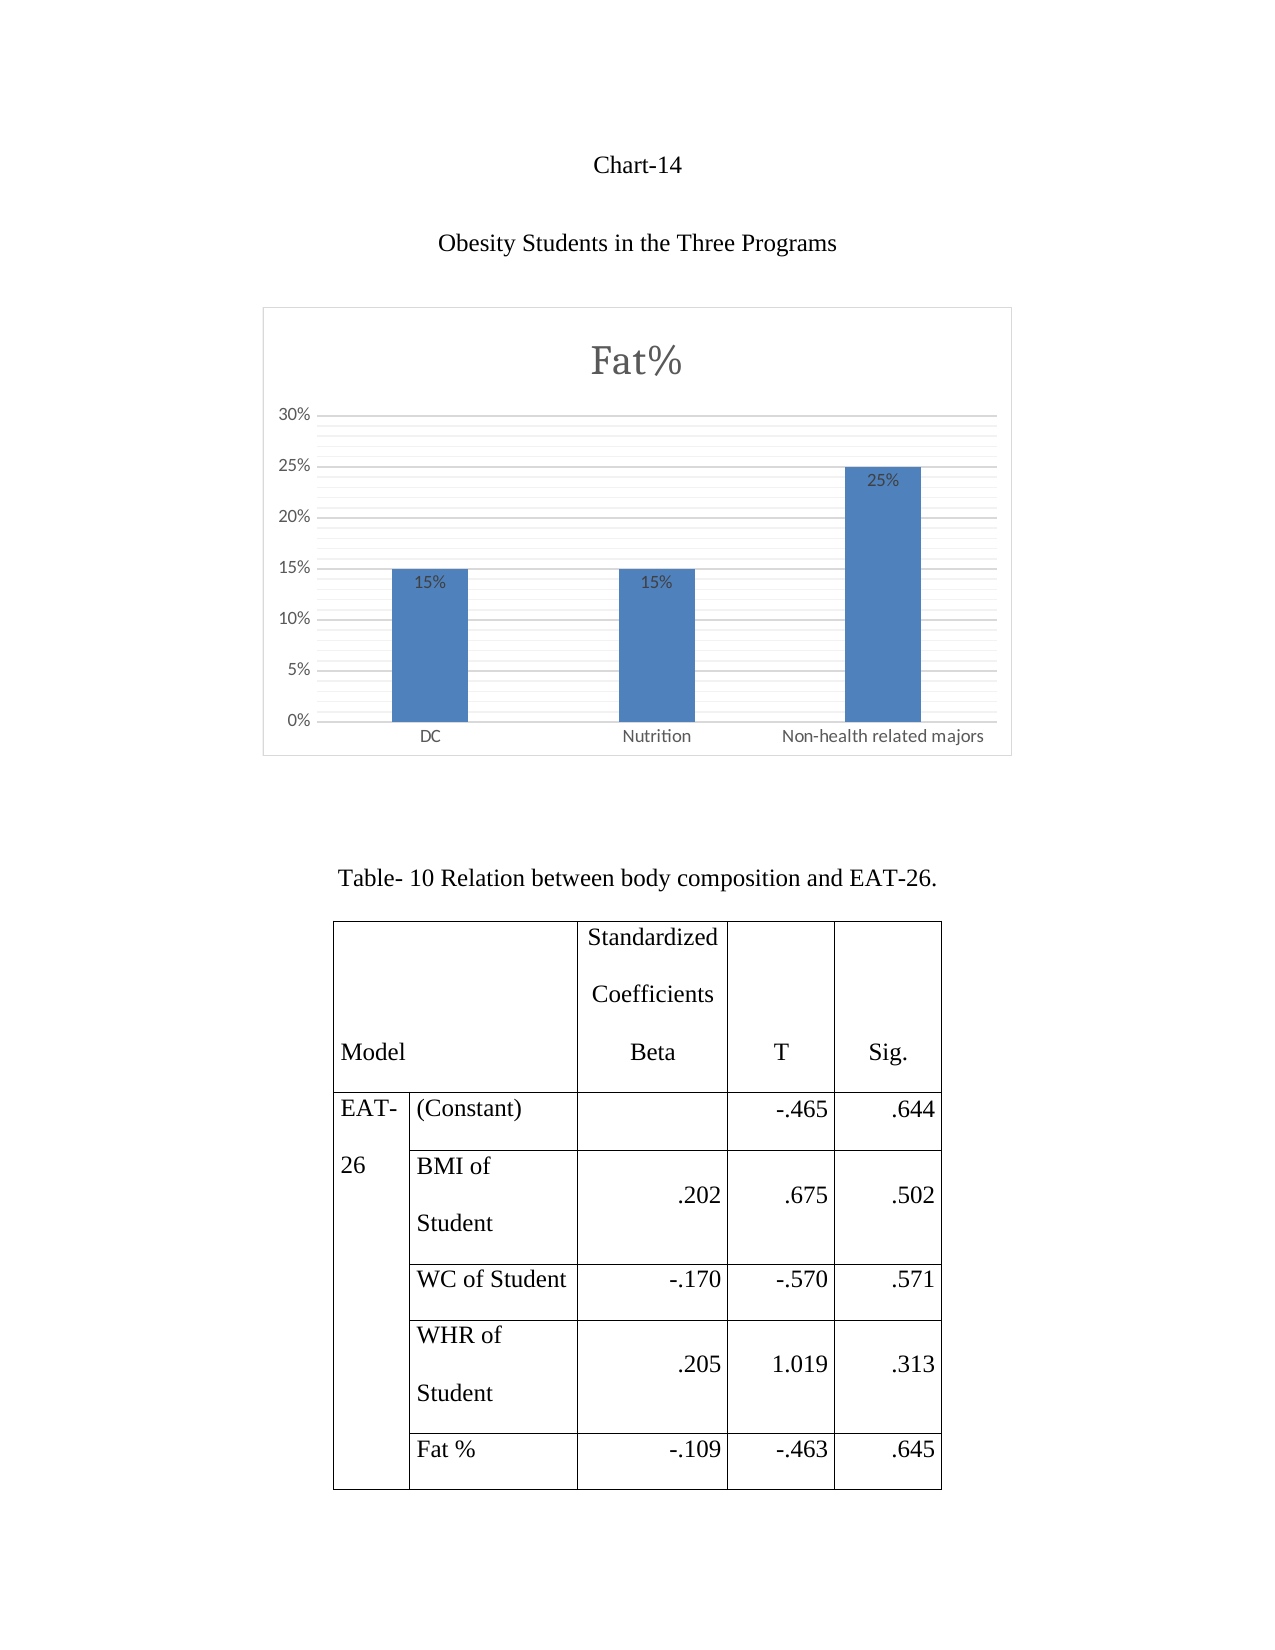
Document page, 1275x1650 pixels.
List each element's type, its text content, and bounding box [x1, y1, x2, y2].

table_cell .571 [835, 1265, 941, 1319]
table_header Standardized Coefficients Beta [578, 922, 727, 1092]
table_cell -.463 [728, 1434, 834, 1489]
table_header Sig. [835, 922, 941, 1092]
table_cell (Constant) [410, 1093, 577, 1150]
table_cell .644 [835, 1093, 941, 1150]
table_header Model [334, 922, 577, 1092]
table_cell 1.019 [728, 1321, 834, 1433]
table_cell Fat % [410, 1434, 577, 1489]
text Table- 10 Relation between body composition and EAT-26. [150, 863, 1125, 892]
table_cell WC of Student [410, 1265, 577, 1319]
table_cell .502 [835, 1151, 941, 1263]
table_cell [578, 1093, 727, 1150]
text Obesity Students in the Three Programs [150, 228, 1125, 257]
table_cell -.109 [578, 1434, 727, 1489]
table_cell .675 [728, 1151, 834, 1263]
table_cell .645 [835, 1434, 941, 1489]
table_cell .202 [578, 1151, 727, 1263]
table_cell WHR of Student [410, 1321, 577, 1433]
table_cell .313 [835, 1321, 941, 1433]
table_cell .205 [578, 1321, 727, 1433]
table_header T [728, 922, 834, 1092]
table_cell -.170 [578, 1265, 727, 1319]
table_cell -.465 [728, 1093, 834, 1150]
table_cell -.570 [728, 1265, 834, 1319]
table_cell EAT-26 [334, 1093, 409, 1489]
text Chart-14 [150, 150, 1125, 179]
table_cell BMI of Student [410, 1151, 577, 1263]
